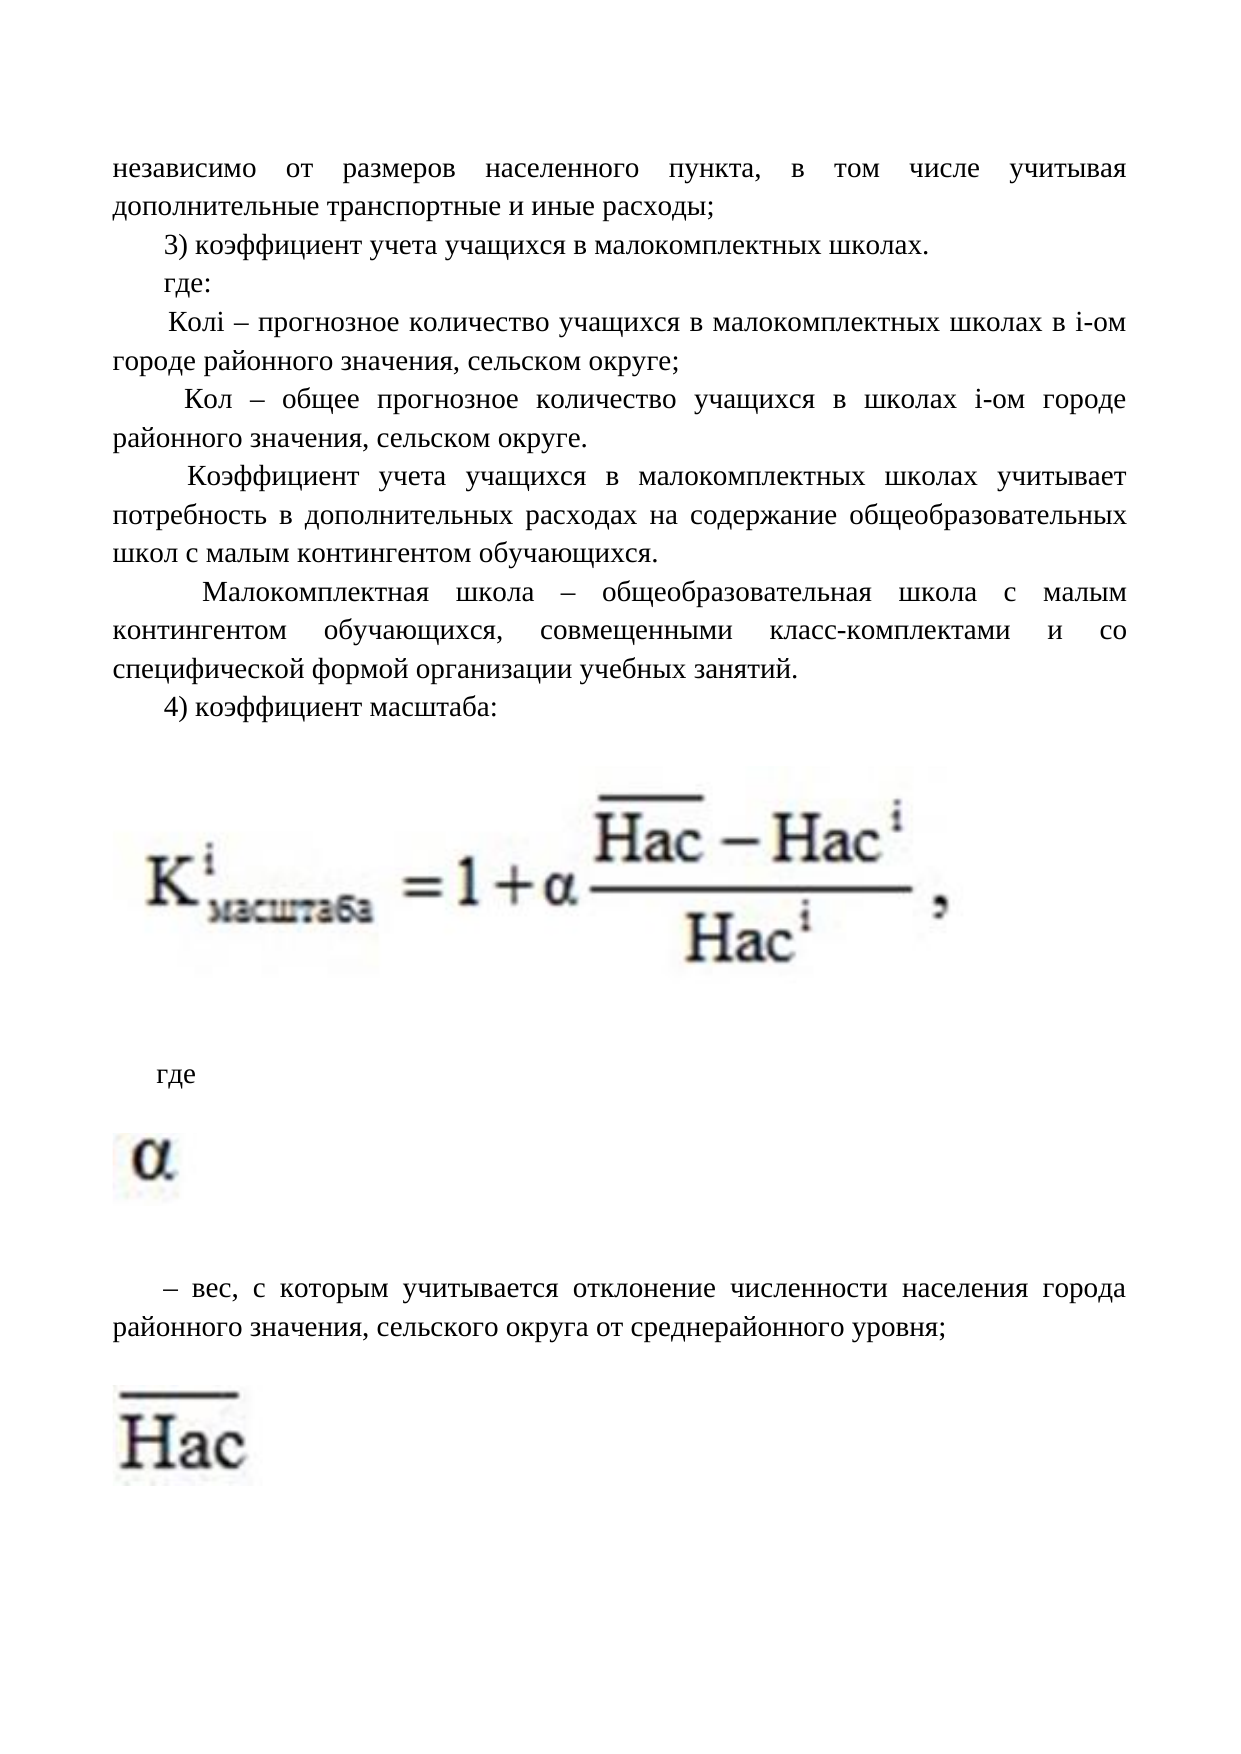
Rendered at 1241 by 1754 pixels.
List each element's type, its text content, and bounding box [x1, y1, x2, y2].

picture [112, 766, 978, 992]
text где [112, 1056, 1128, 1089]
text Коэффициент учета учащихся в малокомплектных школах учитывает потребность в дополнительных расходах на содержание общеобразовательных школ с малым контингентом обучающихся. [112, 458, 1128, 569]
text – вес, с которым учитывается отклонение численности населения города районного значения, сельского округа от среднерайонного уровня; [112, 1270, 1128, 1342]
text Малокомплектная школа – общеобразовательная школа с малым контингентом обучающихся, совмещенными класс-комплектами и со специфической формой организации учебных занятий. [112, 574, 1128, 684]
text Кол – общее прогнозное количество учащихся в школах i-ом городе районного значения, сельском округе. [112, 381, 1128, 453]
text 3) коэффициент учета учащихся в малокомплектных школах. [112, 227, 1128, 261]
picture [112, 1385, 265, 1486]
text где: [112, 266, 1128, 299]
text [112, 150, 1128, 222]
picture [112, 1133, 209, 1206]
text Колi – прогнозное количество учащихся в малокомплектных школах в i-ом городе районного значения, сельском округе; [112, 304, 1128, 376]
text 4) коэффициент масштаба: [112, 689, 1128, 723]
